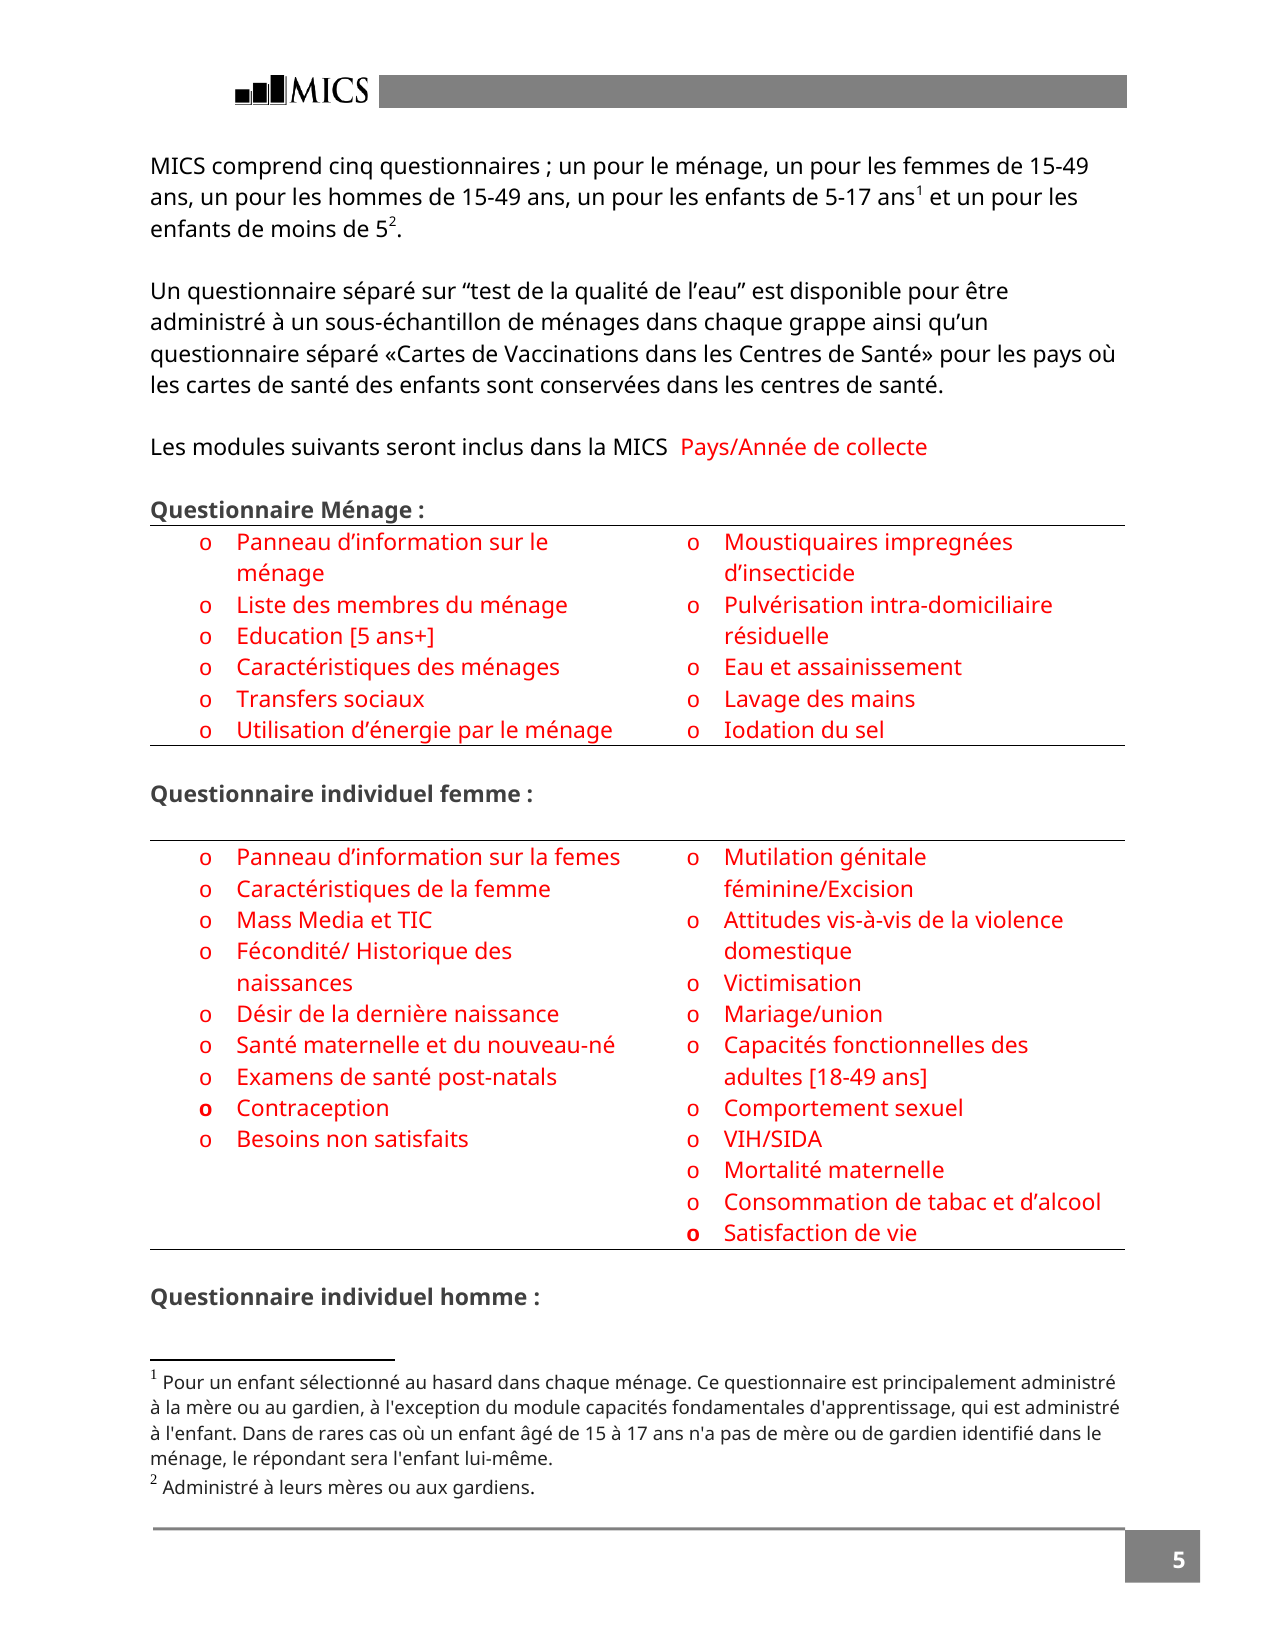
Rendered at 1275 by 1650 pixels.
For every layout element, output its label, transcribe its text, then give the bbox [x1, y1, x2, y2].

table_header Mutilation génitale féminine/Excision Attitudes vis-à-vis de la violence domestique Victimisation Mariage/union Capacités fonctionnelles des adultes [18-49 ans] Comportement sexuel VIH/SIDA Mortalité maternelle Consommation de tabac et d’alcool Satisfaction de vie [637, 841, 1125, 1248]
text Questionnaire individuel femme : [150, 778, 1125, 809]
text Les modules suivants seront inclus dans la MICS Pays/Année de collecte [150, 431, 1125, 462]
text Questionnaire individuel homme : [150, 1281, 1125, 1312]
text Questionnaire Ménage : [150, 494, 1125, 525]
text MICS comprend cinq questionnaires ; un pour le ménage, un pour les femmes de 15-49 ans, un pour les hommes de 15-49 ans, un pour les enfants de 5-17 ans et un pour les enfants de moins de 5. [150, 150, 1125, 244]
text Un questionnaire séparé sur “test de la qualité de l’eau” est disponible pour être administré à un sous-échantillon de ménages dans chaque grappe ainsi qu’un questionnaire séparé «Cartes de Vaccinations dans les Centres de Santé» pour les pays où les cartes de santé des enfants sont conservées dans les centres de santé. [150, 275, 1125, 400]
table_header Moustiquaires impregnées d’insecticide Pulvérisation intra-domiciliaire résiduelle Eau et assainissement Lavage des mains Iodation du sel [638, 526, 1125, 745]
picture [235, 75, 368, 105]
table_header Panneau d’information sur la femes Caractéristiques de la femme Mass Media et TIC Fécondité/ Historique des naissances Désir de la dernière naissance Santé maternelle et du nouveau-né Examens de santé post-natals Contraception Besoins non satisfaits [150, 841, 637, 1248]
table_header Panneau d’information sur le ménage Liste des membres du ménage Education [5 ans+] Caractéristiques des ménages Transfers sociaux Utilisation d’énergie par le ménage [150, 526, 638, 745]
